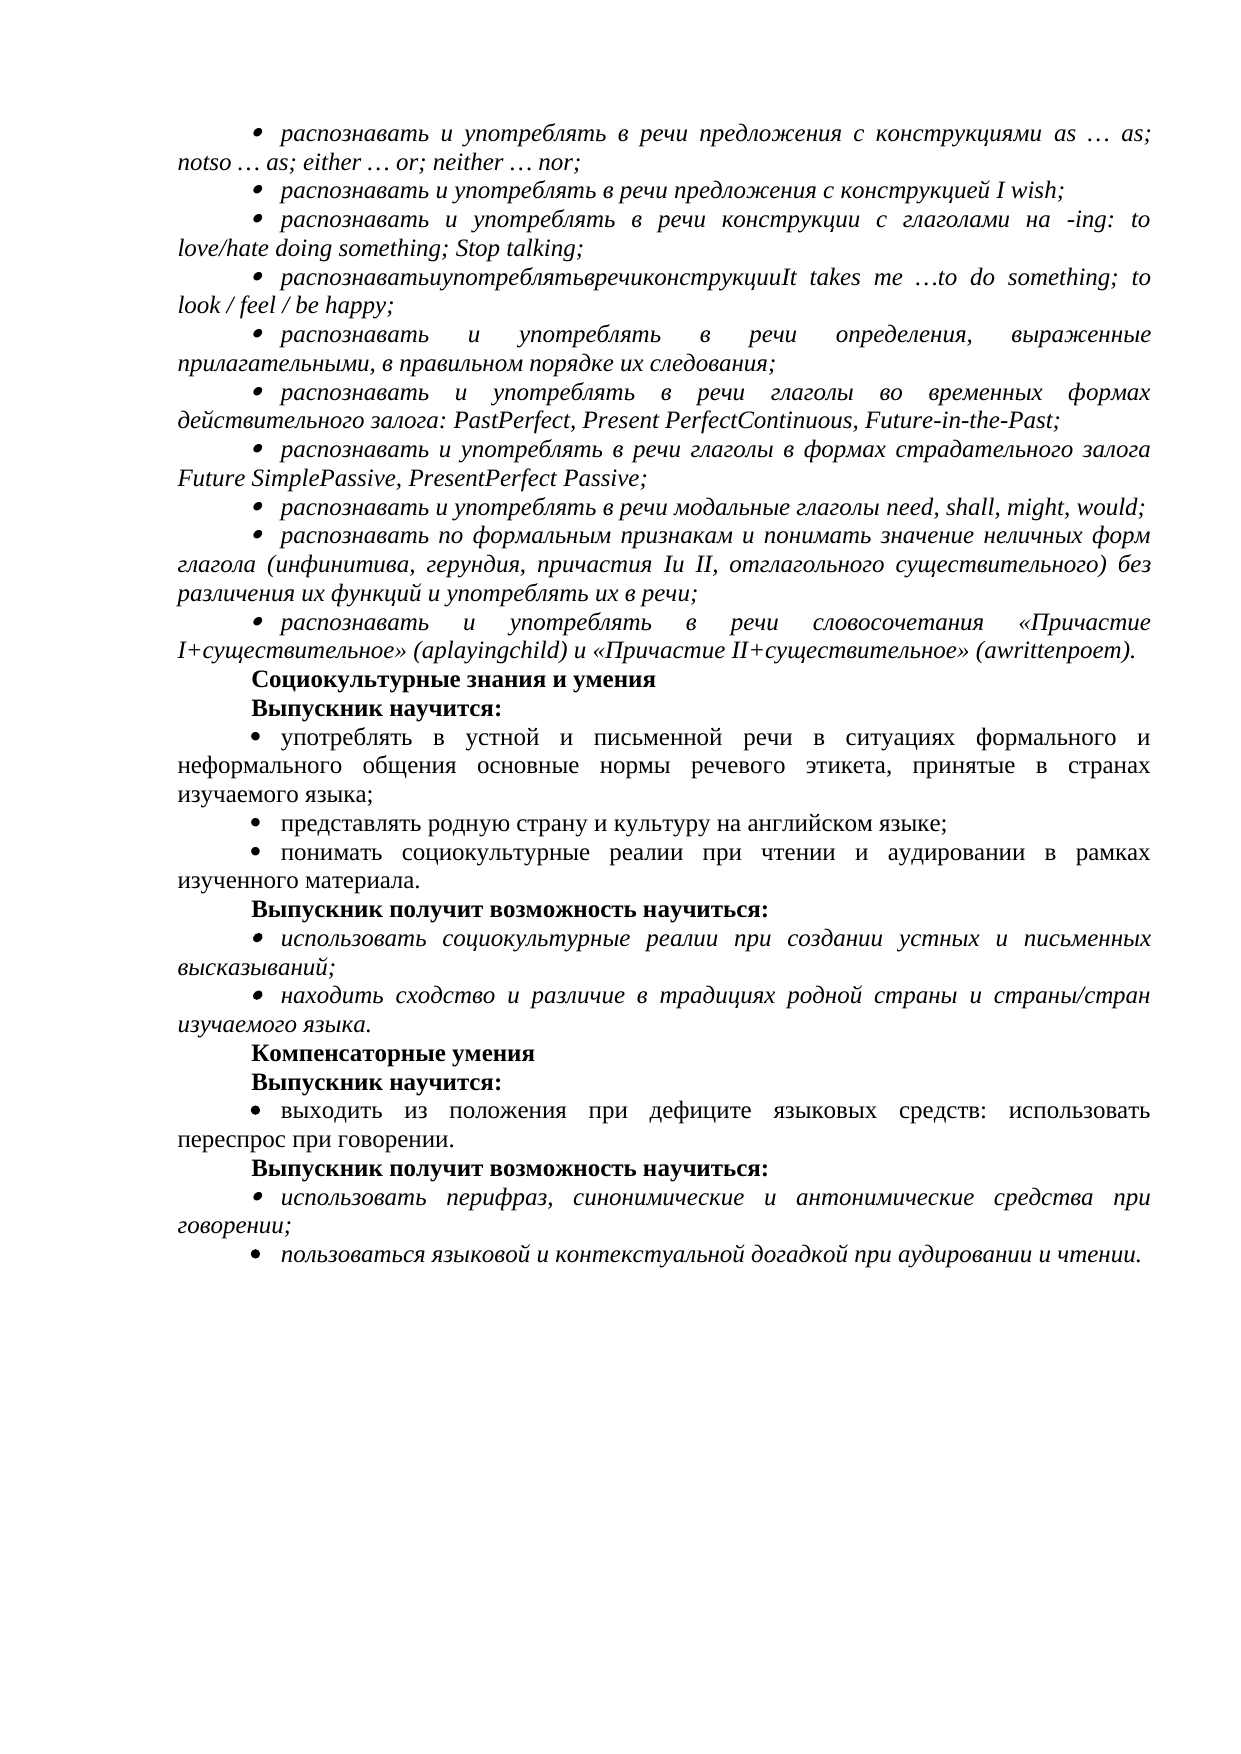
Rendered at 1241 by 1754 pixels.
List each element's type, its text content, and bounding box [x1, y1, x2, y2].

list распознаватьиупотреблятьвречиконструкцииIt takes me …to do something; to look / feel / be happy; [177, 262, 1152, 319]
list использовать социокультурные реалии при создании устных и письменных высказываний; [177, 923, 1152, 981]
text Компенсаторные умения [177, 1038, 1152, 1067]
list распознавать и употреблять в речи определения, выраженные прилагательными, в правильном порядке их следования; [177, 319, 1152, 377]
list употреблять в устной и письменной речи в ситуациях формального и неформального общения основные нормы речевого этикета, принятые в странах изучаемого языка; [177, 722, 1152, 808]
list распознавать и употреблять в речи глаголы во временных формах действительного залога: PastPerfect, Present PerfectContinuous, Future-in-the-Past; [177, 377, 1152, 434]
list распознавать и употреблять в речи модальные глаголы need, shall, might, would; [177, 492, 1152, 521]
list распознавать и употреблять в речи словосочетания «Причастие I+существительное» (aplayingchild) и «Причастие II+существительное» (awrittenpoem). [177, 607, 1152, 664]
list понимать социокультурные реалии при чтении и аудировании в рамках изученного материала. [177, 837, 1152, 894]
list выходить из положения при дефиците языковых средств: использовать переспрос при говорении. [177, 1096, 1152, 1153]
list пользоваться языковой и контекстуальной догадкой при аудировании и чтении. [177, 1239, 1152, 1268]
list распознавать по формальным признакам и понимать значение неличных форм глагола (инфинитива, герундия, причастия Iи II, отглагольного существительного) без различения их функций и употреблять их в речи; [177, 521, 1152, 607]
list представлять родную страну и культуру на английском языке; [177, 808, 1152, 837]
list использовать перифраз, синонимические и антонимические средства при говорении; [177, 1182, 1152, 1239]
text Выпускник научится: [177, 693, 1152, 722]
text Выпускник научится: [177, 1067, 1152, 1096]
list распознавать и употреблять в речи предложения с конструкцией I wish; [177, 176, 1152, 204]
text Выпускник получит возможность научиться: [177, 894, 1152, 923]
text Социокультурные знания и умения [177, 664, 1152, 693]
list распознавать и употреблять в речи конструкции с глаголами на -ing: to love/hate doing something; Stop talking; [177, 204, 1152, 262]
list распознавать и употреблять в речи глаголы в формах страдательного залога Future SimplePassive, PresentPerfect Passive; [177, 434, 1152, 492]
list находить сходство и различие в традициях родной страны и страны/стран изучаемого языка. [177, 981, 1152, 1038]
list распознавать и употреблять в речи предложения с конструкциями as … as; notso … as; either … or; neither … nor; [177, 118, 1152, 176]
text Выпускник получит возможность научиться: [177, 1153, 1152, 1182]
